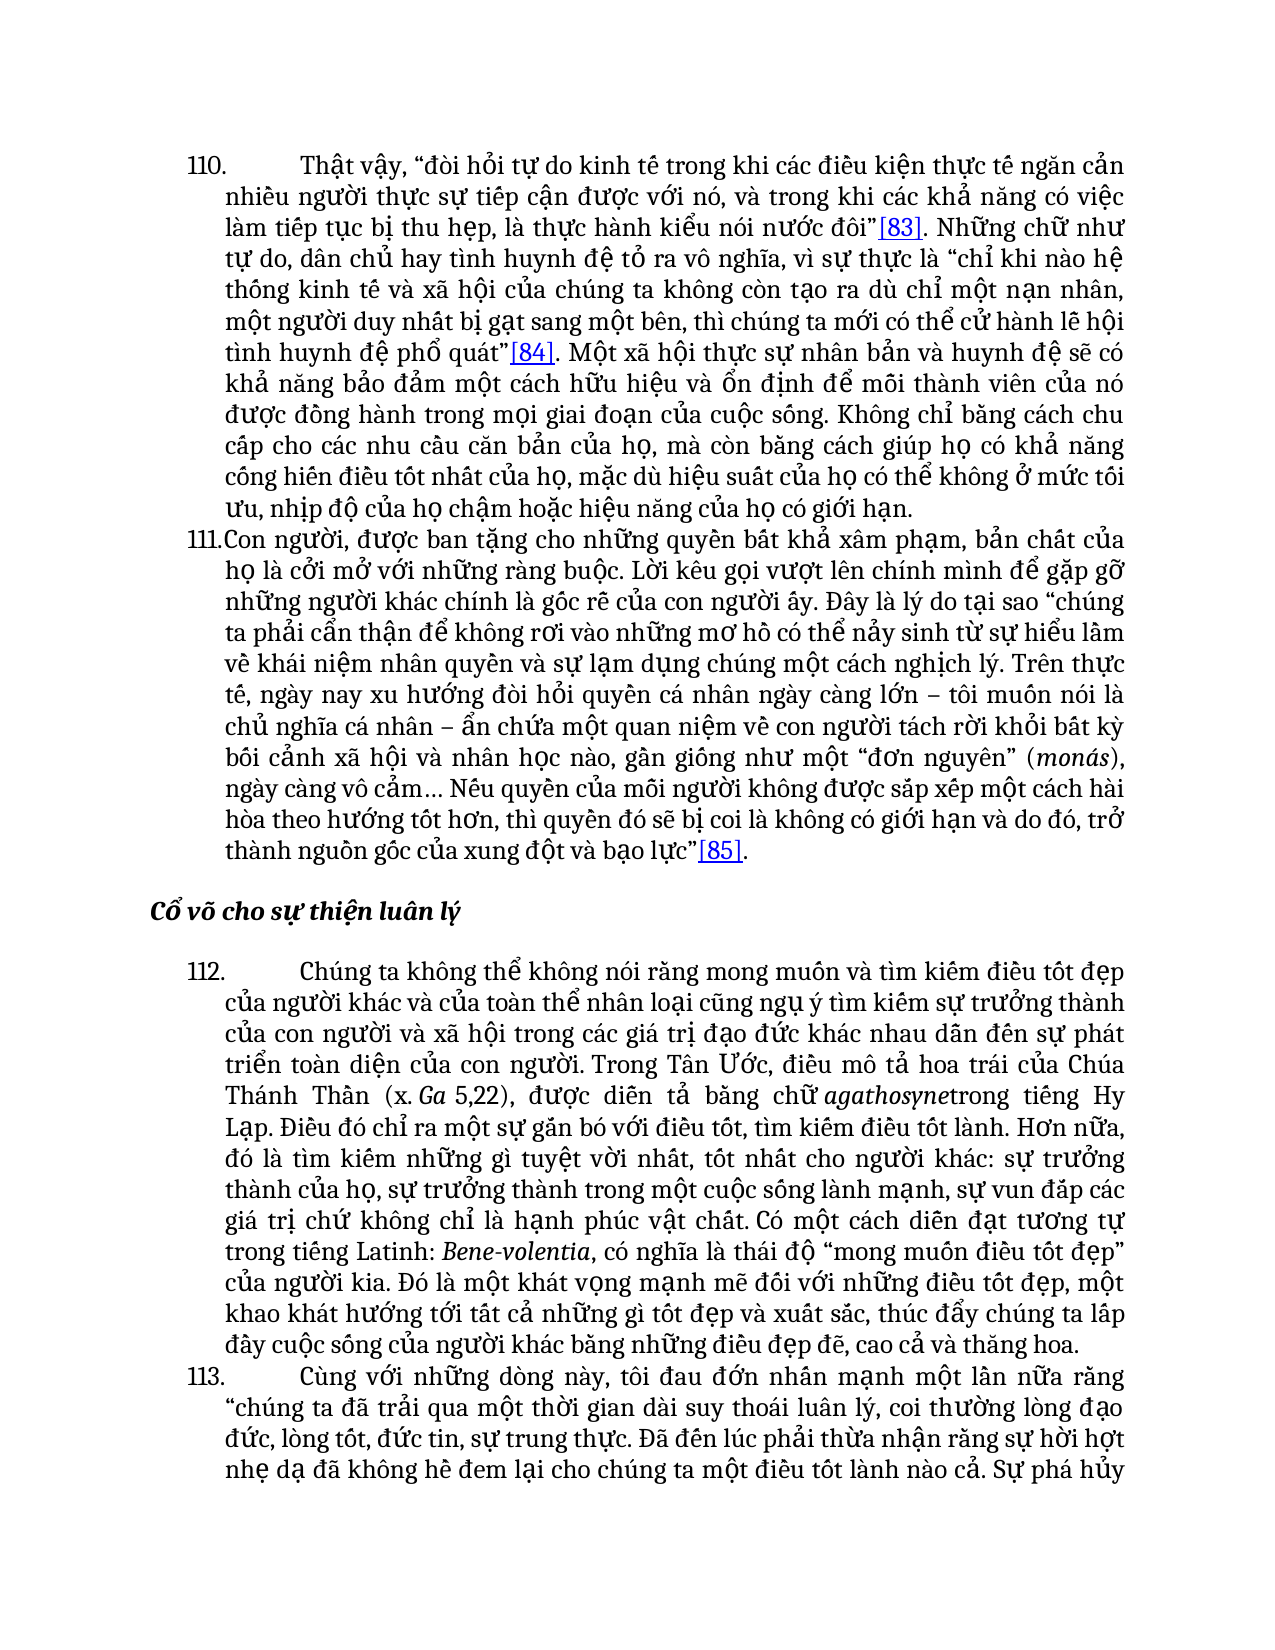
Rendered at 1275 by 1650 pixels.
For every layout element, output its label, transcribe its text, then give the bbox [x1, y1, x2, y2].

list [187, 1361, 1125, 1485]
list Chúng ta không thể không nói rằng mong muốn và tìm kiếm điều tốt đẹp của người khác và của toàn thể nhân loại cũng ngụ ý tìm kiếm sự trưởng thành của con người và xã hội trong các giá trị đạo đức khác nhau dẫn đến sự phát triển toàn diện của con người. Trong Tân Ước, điều mô tả hoa trái của Chúa Thánh Thần (x. Ga 5,22), được diễn tả bằng chữ agathosynetrong tiếng Hy Lạp. Điều đó chỉ ra một sự gắn bó với điều tốt, tìm kiếm điều tốt lành. Hơn nữa, đó là tìm kiếm những gì tuyệt vời nhất, tốt nhất cho người khác: sự trưởng thành của họ, sự trưởng thành trong một cuộc sống lành mạnh, sự vun đắp các giá trị chứ không chỉ là hạnh phúc vật chất. Có một cách diễn đạt tương tự trong tiếng Latinh: Bene-volentia, có nghĩa là thái độ “mong muốn điều tốt đẹp” của người kia. Đó là một khát vọng mạnh mẽ đối với những điều tốt đẹp, một khao khát hướng tới tất cả những gì tốt đẹp và xuất sắc, thúc đẩy chúng ta lấp đầy cuộc sống của người khác bằng những điều đẹp đẽ, cao cả và thăng hoa. [187, 956, 1125, 1361]
text Cổ võ cho sự thiện luân lý [150, 896, 1125, 927]
list Con người, được ban tặng cho những quyền bất khả xâm phạm, bản chất của họ là cởi mở với những ràng buộc. Lời kêu gọi vượt lên chính mình để gặp gỡ những người khác chính là gốc rễ của con người ấy. Đây là lý do tại sao “chúng ta phải cẩn thận để không rơi vào những mơ hồ có thể nảy sinh từ sự hiểu lầm về khái niệm nhân quyền và sự lạm dụng chúng một cách nghịch lý. Trên thực tế, ngày nay xu hướng đòi hỏi quyền cá nhân ngày càng lớn – tôi muốn nói là chủ nghĩa cá nhân – ẩn chứa một quan niệm về con người tách rời khỏi bất kỳ bối cảnh xã hội và nhân học nào, gần giống như một “đơn nguyên” (monás), ngày càng vô cảm… Nếu quyền của mỗi người không được sắp xếp một cách hài hòa theo hướng tốt hơn, thì quyền đó sẽ bị coi là không có giới hạn và do đó, trở thành nguồn gốc của xung đột và bạo lực”[85]. [187, 524, 1125, 866]
list Thật vậy, “đòi hỏi tự do kinh tế trong khi các điều kiện thực tế ngăn cản nhiều người thực sự tiếp cận được với nó, và trong khi các khả năng có việc làm tiếp tục bị thu hẹp, là thực hành kiểu nói nước đôi”[83]. Những chữ như tự do, dân chủ hay tình huynh đệ tỏ ra vô nghĩa, vì sự thực là “chỉ khi nào hệ thống kinh tế và xã hội của chúng ta không còn tạo ra dù chỉ một nạn nhân, một người duy nhất bị gạt sang một bên, thì chúng ta mới có thể cử hành lễ hội tình huynh đệ phổ quát”[84]. Một xã hội thực sự nhân bản và huynh đệ sẽ có khả năng bảo đảm một cách hữu hiệu và ổn định để mỗi thành viên của nó được đồng hành trong mọi giai đoạn của cuộc sống. Không chỉ bằng cách chu cấp cho các nhu cầu căn bản của họ, mà còn bằng cách giúp họ có khả năng cống hiến điều tốt nhất của họ, mặc dù hiệu suất của họ có thể không ở mức tối ưu, nhịp độ của họ chậm hoặc hiệu năng của họ có giới hạn. [187, 150, 1125, 524]
